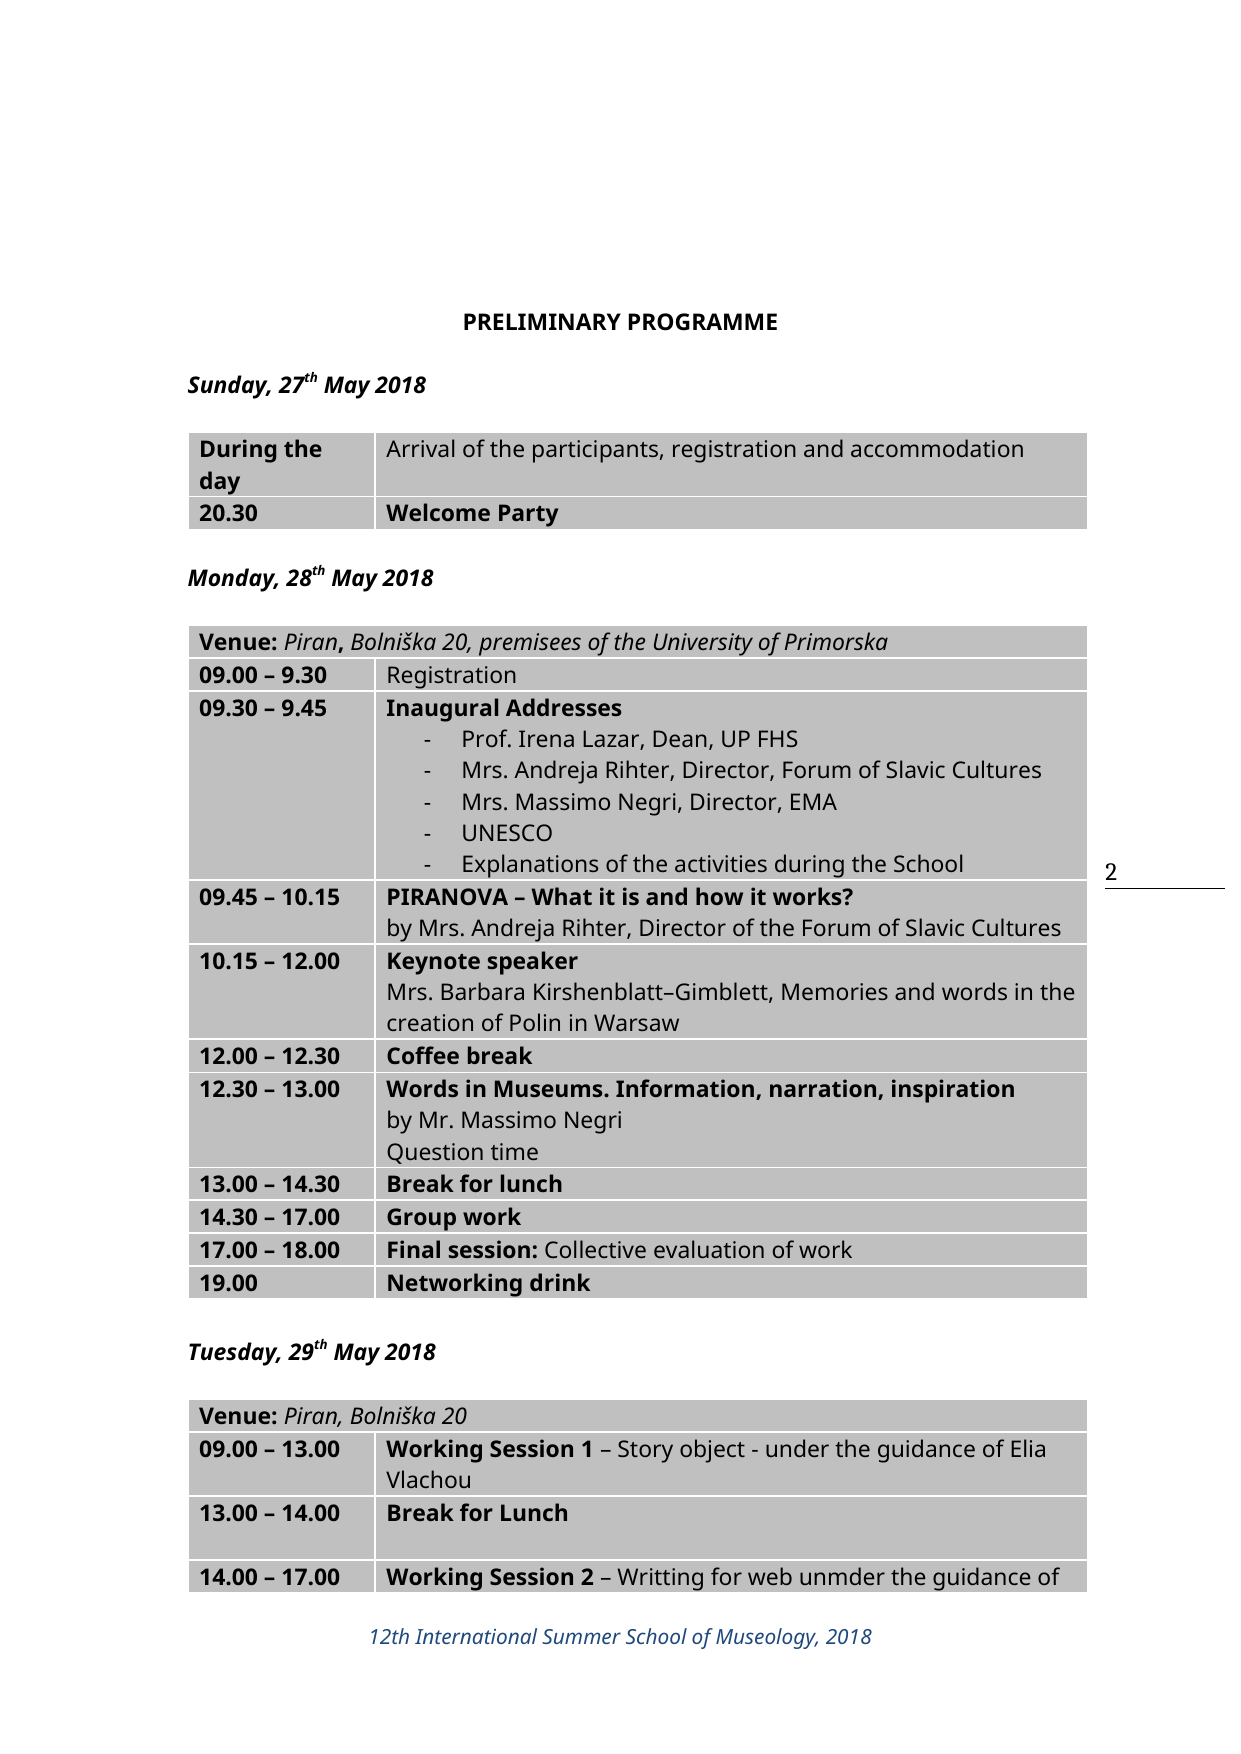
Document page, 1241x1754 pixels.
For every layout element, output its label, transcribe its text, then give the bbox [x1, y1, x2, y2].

table_cell Registration [376, 659, 1087, 690]
table_cell 14.30 – 17.00 [189, 1201, 374, 1232]
table_cell Networking drink [376, 1267, 1087, 1298]
text Sunday, 27th May 2018 [187, 369, 1053, 400]
table_cell PIRANOVA – What it is and how it works? by Mrs. Andreja Rihter, Director of the Forum of Slavic Cultures [376, 881, 1087, 943]
table_header Venue: Piran, Bolniška 20 [189, 1400, 1087, 1431]
table_cell 09.30 – 9.45 [189, 692, 374, 879]
table_cell Coffee break [376, 1040, 1087, 1071]
table_cell Inaugural Addresses Prof. Irena Lazar, Dean, UP FHS Mrs. Andreja Rihter, Director, Forum of Slavic Cultures Mrs. Massimo Negri, Director, EMA UNESCO Explanations of the activities during the School [376, 692, 1087, 879]
table_cell 09.00 – 13.00 [189, 1433, 374, 1495]
table_cell 13.00 – 14.30 [189, 1168, 374, 1199]
table_cell Group work [376, 1201, 1087, 1232]
table_cell Words in Museums. Information, narration, inspiration by Mr. Massimo Negri Question time [376, 1073, 1087, 1167]
table_header During the day [189, 433, 374, 496]
table_cell 13.00 – 14.00 [189, 1497, 374, 1559]
text PRELIMINARY PROGRAMME [187, 306, 1053, 337]
table_cell 10.15 – 12.00 [189, 945, 374, 1038]
table_cell 09.00 – 9.30 [189, 659, 374, 690]
table_cell 09.45 – 10.15 [189, 881, 374, 943]
table_cell Keynote speaker Mrs. Barbara Kirshenblatt–Gimblett, Memories and words in the creation of Polin in Warsaw [376, 945, 1087, 1038]
text Tuesday, 29th May 2018 [187, 1335, 1053, 1367]
table_header Venue: Piran, Bolniška 20, premisees of the University of Primorska [189, 626, 1087, 657]
table_cell Break for lunch [376, 1168, 1087, 1199]
text Monday, 28th May 2018 [187, 561, 1053, 593]
table_cell 20.30 [189, 497, 374, 529]
table_cell Final session: Collective evaluation of work [376, 1234, 1087, 1265]
table_cell Break for Lunch [376, 1497, 1087, 1559]
table_cell 19.00 [189, 1267, 374, 1298]
table_cell 14.00 – 17.00 [189, 1561, 374, 1592]
table_cell Welcome Party [376, 497, 1087, 529]
table_header Arrival of the participants, registration and accommodation [376, 433, 1087, 496]
table_cell 12.00 – 12.30 [189, 1040, 374, 1071]
table_cell Working Session 1 – Story object - under the guidance of Elia Vlachou [376, 1433, 1087, 1495]
table_cell 17.00 – 18.00 [189, 1234, 374, 1265]
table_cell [376, 1561, 1087, 1592]
table_cell 12.30 – 13.00 [189, 1073, 374, 1167]
